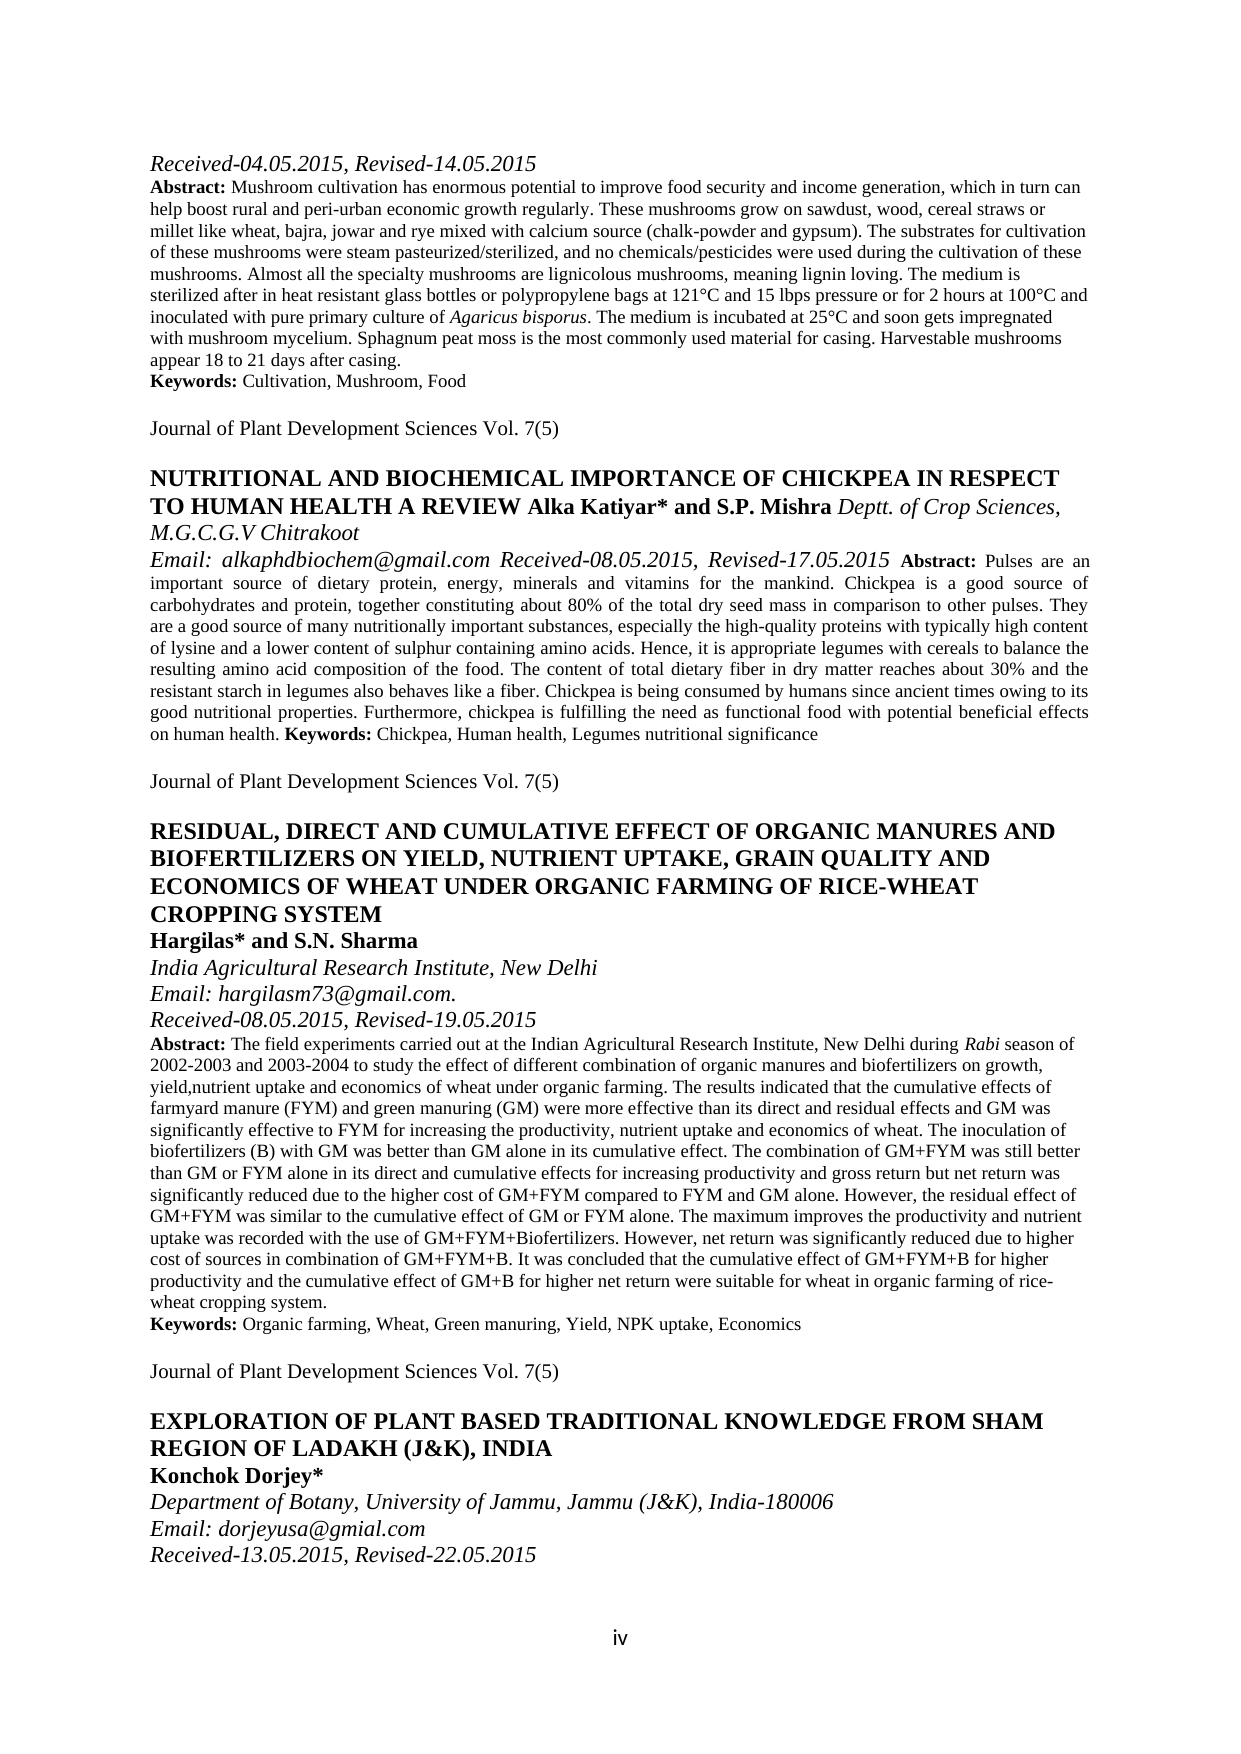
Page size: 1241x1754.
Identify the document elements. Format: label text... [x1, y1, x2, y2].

text Journal of Plant Development Sciences Vol. 7(5) [150, 1358, 1090, 1383]
text Keywords: Organic farming, Wheat, Green manuring, Yield, NPK uptake, Economics [150, 1313, 1090, 1334]
text NUTRITIONAL AND BIOCHEMICAL IMPORTANCE OF CHICKPEA IN RESPECT TO HUMAN HEALTH A REVIEW Alka Katiyar* and S.P. Mishra Deptt. of Crop Sciences, M.G.C.G.V Chitrakoot [150, 464, 1090, 546]
text Keywords: Cultivation, Mushroom, Food [150, 370, 1090, 392]
text Konchok Dorjey* [150, 1462, 1090, 1488]
text Journal of Plant Development Sciences Vol. 7(5) [150, 416, 1090, 440]
text Received-04.05.2015, Revised-14.05.2015 [150, 150, 1090, 176]
text Journal of Plant Development Sciences Vol. 7(5) [150, 769, 1090, 793]
text RESIDUAL, DIRECT AND CUMULATIVE EFFECT OF ORGANIC MANURES AND BIOFERTILIZERS ON YIELD, NUTRIENT UPTAKE, GRAIN QUALITY AND ECONOMICS OF WHEAT UNDER ORGANIC FARMING OF RICE-WHEAT CROPPING SYSTEM [150, 817, 1090, 927]
text Abstract: Mushroom cultivation has enormous potential to improve food security and income generation, which in turn can help boost rural and peri-urban economic growth regularly. These mushrooms grow on sawdust, wood, cereal straws or millet like wheat, bajra, jowar and rye mixed with calcium source (chalk-powder and gypsum). The substrates for cultivation of these mushrooms were steam pasteurized/sterilized, and no chemicals/pesticides were used during the cultivation of these mushrooms. Almost all the specialty mushrooms are lignicolous mushrooms, meaning lignin loving. The medium is sterilized after in heat resistant glass bottles or polypropylene bags at 121°C and 15 lbps pressure or for 2 hours at 100°C and inoculated with pure primary culture of Agaricus bisporus. The medium is incubated at 25°C and soon gets impregnated with mushroom mycelium. Sphagnum peat moss is the most commonly used material for casing. Harvestable mushrooms appear 18 to 21 days after casing. [150, 176, 1090, 370]
text Received-08.05.2015, Revised-19.05.2015 [150, 1006, 1090, 1033]
text Hargilas* and S.N. Sharma [150, 927, 1090, 953]
text Received-13.05.2015, Revised-22.05.2015 [150, 1541, 1090, 1567]
text Email: dorjeyusa@gmial.com [150, 1514, 1090, 1541]
text Abstract: The field experiments carried out at the Indian Agricultural Research Institute, New Delhi during Rabi season of 2002-2003 and 2003-2004 to study the effect of different combination of organic manures and biofertilizers on growth, yield,nutrient uptake and economics of wheat under organic farming. The results indicated that the cumulative effects of farmyard manure (FYM) and green manuring (GM) were more effective than its direct and residual effects and GM was significantly effective to FYM for increasing the productivity, nutrient uptake and economics of wheat. The inoculation of biofertilizers (B) with GM was better than GM alone in its cumulative effect. The combination of GM+FYM was still better than GM or FYM alone in its direct and cumulative effects for increasing productivity and gross return but net return was significantly reduced due to the higher cost of GM+FYM compared to FYM and GM alone. However, the residual effect of GM+FYM was similar to the cumulative effect of GM or FYM alone. The maximum improves the productivity and nutrient uptake was recorded with the use of GM+FYM+Biofertilizers. However, net return was significantly reduced due to higher cost of sources in combination of GM+FYM+B. It was concluded that the cumulative effect of GM+FYM+B for higher productivity and the cumulative effect of GM+B for higher net return were suitable for wheat in organic farming of rice-wheat cropping system. [150, 1033, 1090, 1313]
text EXPLORATION OF PLANT BASED TRADITIONAL KNOWLEDGE FROM SHAM REGION OF LADAKH (J&K), INDIA [150, 1407, 1090, 1462]
text Department of Botany, University of Jammu, Jammu (J&K), India-180006 [150, 1488, 1090, 1514]
text Email: alkaphdbiochem@gmail.com Received-08.05.2015, Revised-17.05.2015 Abstract: Pulses are an important source of dietary protein, energy, minerals and vitamins for the mankind. Chickpea is a good source of carbohydrates and protein, together constituting about 80% of the total dry seed mass in comparison to other pulses. They are a good source of many nutritionally important substances, especially the high-quality proteins with typically high content of lysine and a lower content of sulphur containing amino acids. Hence, it is appropriate legumes with cereals to balance the resulting amino acid composition of the food. The content of total dietary fiber in dry matter reaches about 30% and the resistant starch in legumes also behaves like a fiber. Chickpea is being consumed by humans since ancient times owing to its good nutritional properties. Furthermore, chickpea is fulfilling the need as functional food with potential beneficial effects on human health. Keywords: Chickpea, Human health, Legumes nutritional significance [150, 546, 1090, 744]
text Email: hargilasm73@gmail.com. [150, 980, 1090, 1006]
text India Agricultural Research Institute, New Delhi [150, 953, 1090, 980]
